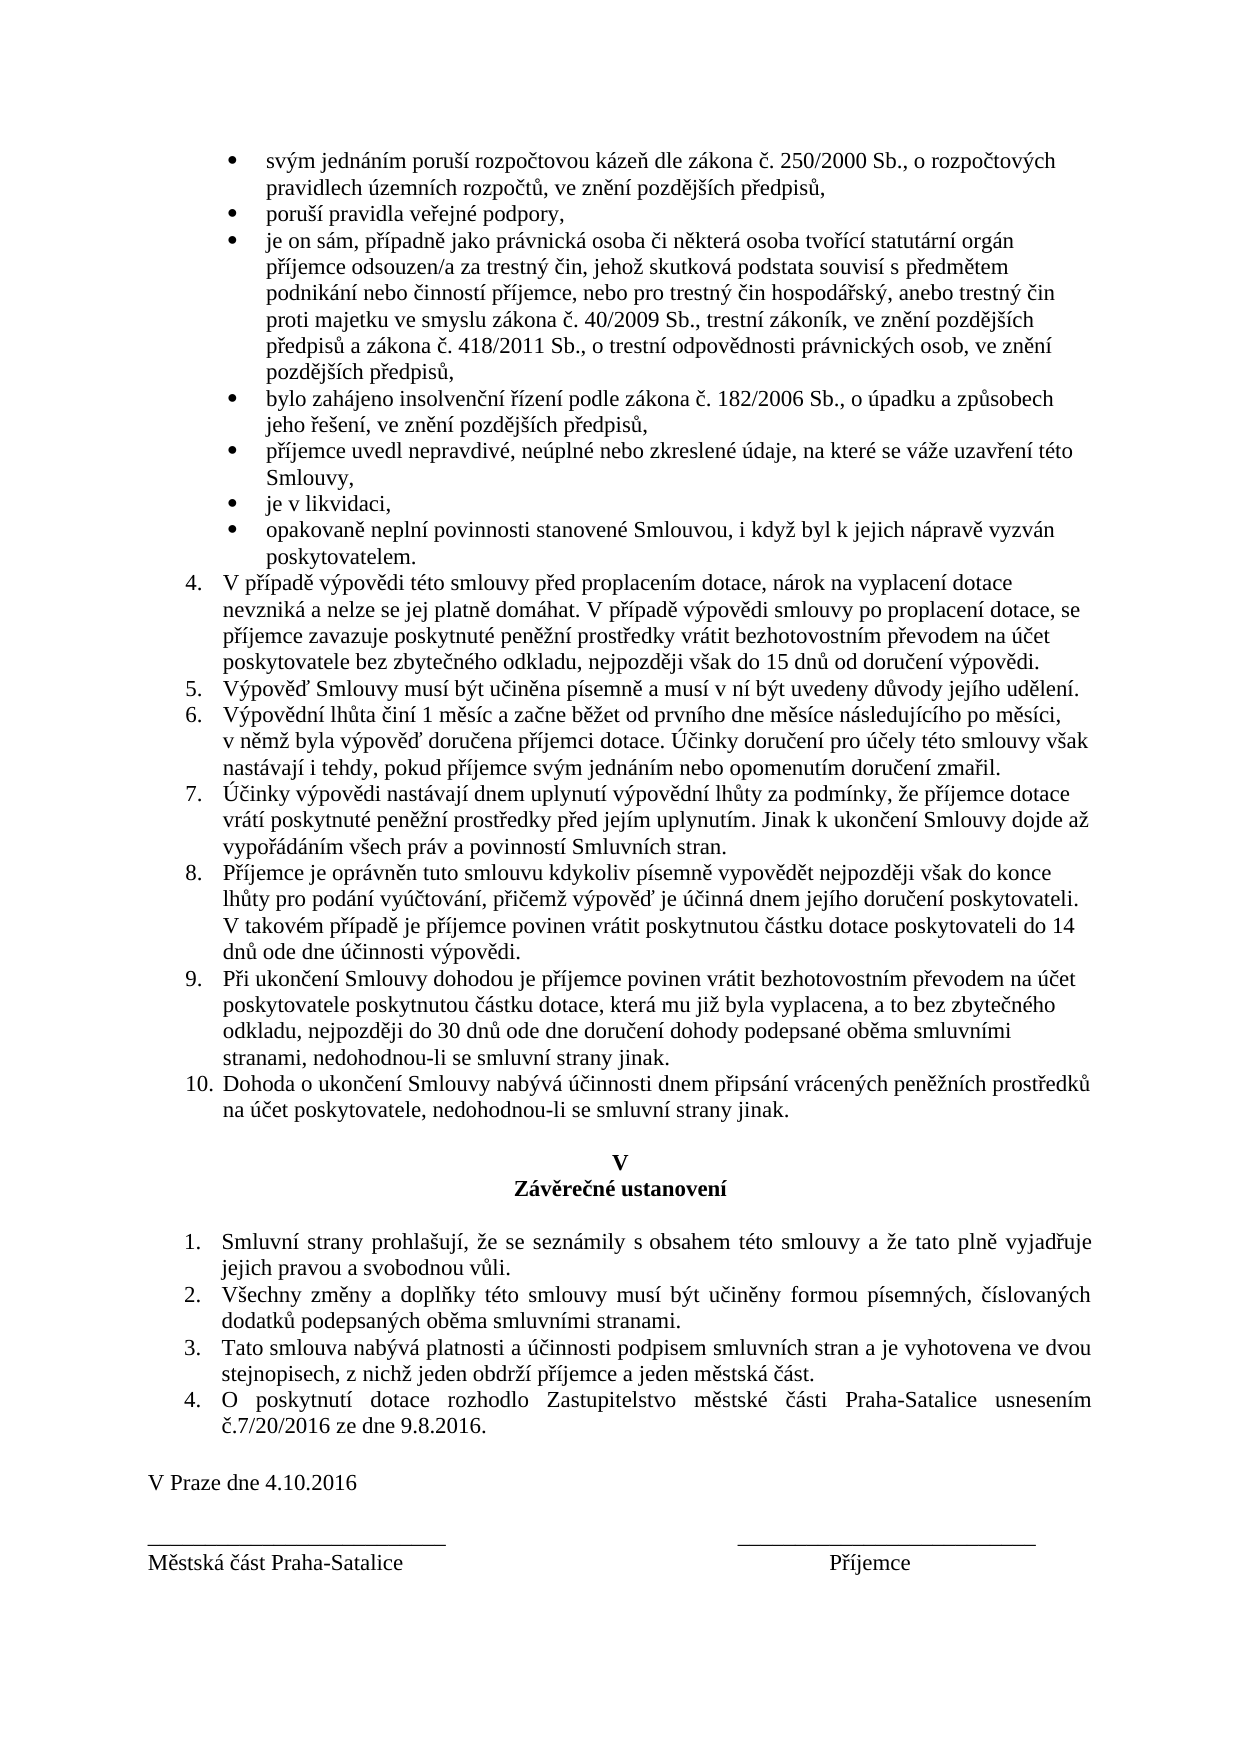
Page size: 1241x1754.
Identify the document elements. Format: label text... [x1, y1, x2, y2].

text V [148, 1149, 1093, 1175]
list svým jednáním poruší rozpočtovou kázeň dle zákona č. 250/2000 Sb., o rozpočtových pravidlech územních rozpočtů, ve znění pozdějších předpisů, [228, 148, 1093, 200]
list Příjemce je oprávněn tuto smlouvu kdykoliv písemně vypovědět nejpozději však do konce lhůty pro podání vyúčtování, přičemž výpověď je účinná dnem jejího doručení poskytovateli. V takovém případě je příjemce povinen vrátit poskytnutou částku dotace poskytovateli do 14 dnů ode dne účinnosti výpovědi. [185, 859, 1093, 964]
text Závěrečné ustanovení [148, 1175, 1093, 1202]
text __________________________ __________________________ [148, 1522, 1093, 1548]
list V případě výpovědi této smlouvy před proplacením dotace, nárok na vyplacení dotace nevzniká a nelze se jej platně domáhat. V případě výpovědi smlouvy po proplacení dotace, se příjemce zavazuje poskytnuté peněžní prostředky vrátit bezhotovostním převodem na účet poskytovatele bez zbytečného odkladu, nejpozději však do 15 dnů od doručení výpovědi. [185, 569, 1093, 675]
list Všechny změny a doplňky této smlouvy musí být učiněny formou písemných, číslovaných dodatků podepsaných oběma smluvními stranami. [184, 1281, 1093, 1333]
list Při ukončení Smlouvy dohodou je příjemce povinen vrátit bezhotovostním převodem na účet poskytovatele poskytnutou částku dotace, která mu již byla vyplacena, a to bez zbytečného odkladu, nejpozději do 30 dnů ode dne doručení dohody podepsané oběma smluvními stranami, nedohodnou-li se smluvní strany jinak. [185, 964, 1093, 1070]
list opakovaně neplní povinnosti stanovené Smlouvou, i když byl k jejich nápravě vyzván poskytovatelem. [228, 517, 1093, 569]
list O poskytnutí dotace rozhodlo Zastupitelstvo městské části Praha-Satalice usnesením č.7/20/2016 ze dne 9.8.2016. [184, 1386, 1093, 1439]
list Tato smlouva nabývá platnosti a účinnosti podpisem smluvních stran a je vyhotovena ve dvou stejnopisech, z nichž jeden obdrží příjemce a jeden městská část. [184, 1333, 1093, 1386]
text Městská část Praha-Satalice Příjemce [148, 1548, 1093, 1575]
list je v likvidaci, [228, 490, 1093, 517]
list Dohoda o ukončení Smlouvy nabývá účinnosti dnem připsání vrácených peněžních prostředků na účet poskytovatele, nedohodnou-li se smluvní strany jinak. [185, 1070, 1093, 1123]
list Výpovědní lhůta činí 1 měsíc a začne běžet od prvního dne měsíce následujícího po měsíci, v němž byla výpověď doručena příjemci dotace. Účinky doručení pro účely této smlouvy však nastávají i tehdy, pokud příjemce svým jednáním nebo opomenutím doručení zmařil. [185, 701, 1093, 780]
list bylo zahájeno insolvenční řízení podle zákona č. 182/2006 Sb., o úpadku a způsobech jeho řešení, ve znění pozdějších předpisů, [228, 385, 1093, 437]
list příjemce uvedl nepravdivé, neúplné nebo zkreslené údaje, na které se váže uzavření této Smlouvy, [228, 437, 1093, 490]
list je on sám, případně jako právnická osoba či některá osoba tvořící statutární orgán příjemce odsouzen/a za trestný čin, jehož skutková podstata souvisí s předmětem podnikání nebo činností příjemce, nebo pro trestný čin hospodářský, anebo trestný čin proti majetku ve smyslu zákona č. 40/2009 Sb., trestní zákoník, ve znění pozdějších předpisů a zákona č. 418/2011 Sb., o trestní odpovědnosti právnických osob, ve znění pozdějších předpisů, [228, 227, 1093, 385]
list poruší pravidla veřejné podpory, [228, 200, 1093, 227]
list Účinky výpovědi nastávají dnem uplynutí výpovědní lhůty za podmínky, že příjemce dotace vrátí poskytnuté peněžní prostředky před jejím uplynutím. Jinak k ukončení Smlouvy dojde až vypořádáním všech práv a povinností Smluvních stran. [185, 780, 1093, 859]
list Výpověď Smlouvy musí být učiněna písemně a musí v ní být uvedeny důvody jejího udělení. [185, 675, 1093, 701]
list Smluvní strany prohlašují, že se seznámily s obsahem této smlouvy a že tato plně vyjadřuje jejich pravou a svobodnou vůli. [184, 1228, 1093, 1281]
text V Praze dne 4.10.2016 [148, 1469, 1093, 1496]
